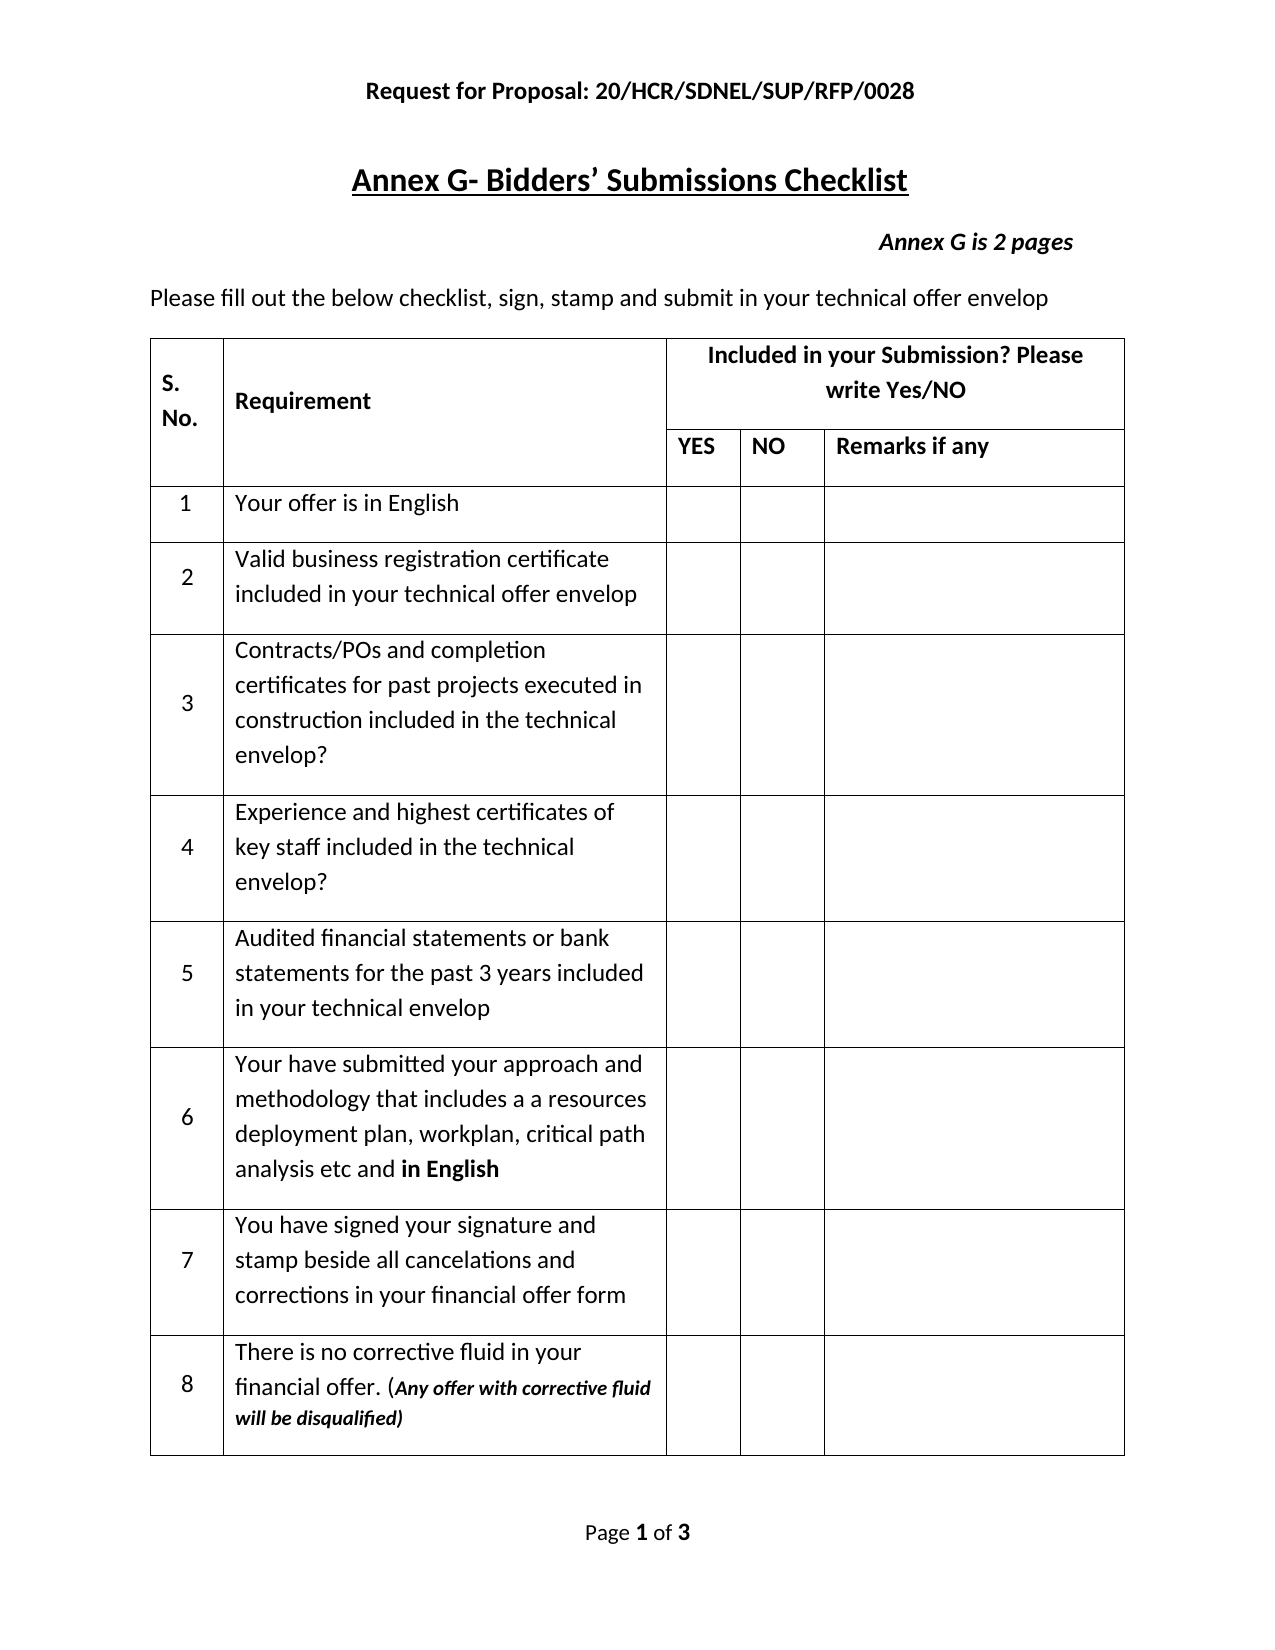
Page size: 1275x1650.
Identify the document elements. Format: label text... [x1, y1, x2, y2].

table_cell [825, 796, 1124, 921]
table_cell Your have submitted your approach and methodology that includes a a resources deployment plan, workplan, critical path analysis etc and in English [224, 1048, 666, 1208]
table_cell [825, 487, 1124, 542]
table_cell [667, 1048, 740, 1208]
table_cell 5 [151, 922, 223, 1047]
table_cell [667, 543, 740, 633]
table_cell Valid business registration certificate included in your technical offer envelop [224, 543, 666, 633]
table_cell [741, 1048, 824, 1208]
table_cell 6 [151, 1048, 223, 1208]
table_cell [741, 487, 824, 542]
table_cell [741, 543, 824, 633]
table_cell [825, 635, 1124, 795]
table_cell [741, 922, 824, 1047]
table_cell [825, 1210, 1124, 1335]
table_header Requirement [224, 339, 666, 486]
text Please fill out the below checklist, sign, stamp and submit in your technical offer envelop [150, 282, 1125, 313]
table_cell [667, 1336, 740, 1455]
table_cell [667, 635, 740, 795]
table_cell 4 [151, 796, 223, 921]
table_cell [667, 922, 740, 1047]
table_cell Audited financial statements or bank statements for the past 3 years included in your technical envelop [224, 922, 666, 1047]
table_cell [741, 1336, 824, 1455]
table_cell [667, 487, 740, 542]
table_cell [741, 1210, 824, 1335]
table_cell NO [741, 430, 824, 486]
table_cell Experience and highest certificates of key staff included in the technical envelop? [224, 796, 666, 921]
table_cell Contracts/POs and completion certificates for past projects executed in construction included in the technical envelop? [224, 635, 666, 795]
table_cell [825, 1336, 1124, 1455]
table_cell [667, 1210, 740, 1335]
table_header Included in your Submission? Please write Yes/NO [667, 339, 1124, 429]
table_cell 8 [151, 1336, 223, 1455]
text Annex G- Bidders’ Submissions Checklist [76, 159, 1184, 199]
table_cell [741, 635, 824, 795]
table_cell 7 [151, 1210, 223, 1335]
table_cell 2 [151, 543, 223, 633]
table_cell 1 [151, 487, 223, 542]
table_cell [825, 922, 1124, 1047]
table_cell [741, 796, 824, 921]
table_cell You have signed your signature and stamp beside all cancelations and corrections in your financial offer form [224, 1210, 666, 1335]
table_header S. No. [151, 339, 223, 486]
table_cell Your offer is in English [224, 487, 666, 542]
table_cell Remarks if any [825, 430, 1124, 486]
table_cell [825, 543, 1124, 633]
table_cell There is no corrective fluid in your financial offer. (Any offer with corrective fluid will be disqualified) [224, 1336, 666, 1455]
table_cell [825, 1048, 1124, 1208]
table_cell [667, 796, 740, 921]
table_cell YES [667, 430, 740, 486]
table_cell 3 [151, 635, 223, 795]
text Annex G is 2 pages [76, 226, 1184, 257]
